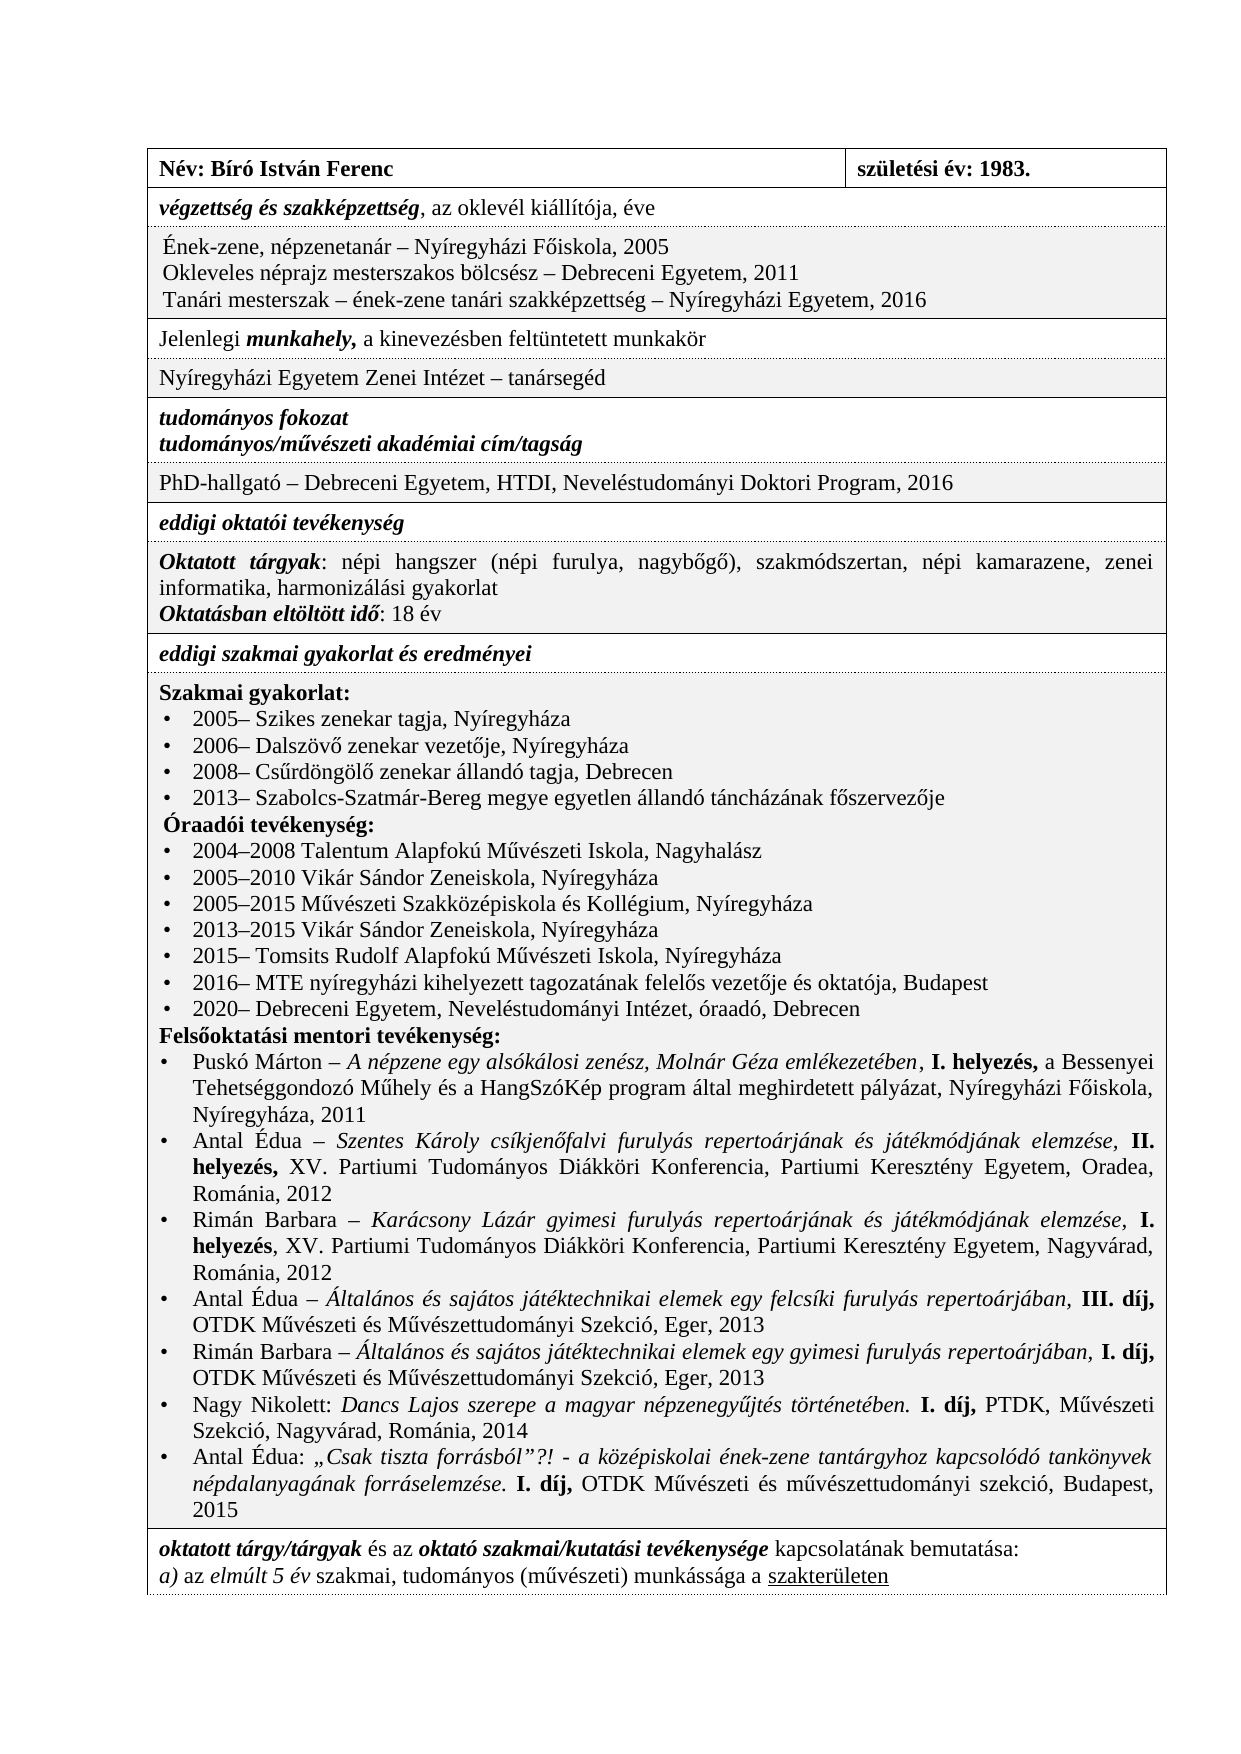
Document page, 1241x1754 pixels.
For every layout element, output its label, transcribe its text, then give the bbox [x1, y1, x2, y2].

table_cell Szakmai gyakorlat: 2005– Szikes zenekar tagja, Nyíregyháza 2006– Dalszövő zenekar vezetője, Nyíregyháza 2008– Csűrdöngölő zenekar állandó tagja, Debrecen 2013– Szabolcs-Szatmár-Bereg megye egyetlen állandó táncházának főszervezője Óraadói tevékenység: 2004–2008 Talentum Alapfokú Művészeti Iskola, Nagyhalász 2005–2010 Vikár Sándor Zeneiskola, Nyíregyháza 2005–2015 Művészeti Szakközépiskola és Kollégium, Nyíregyháza 2013–2015 Vikár Sándor Zeneiskola, Nyíregyháza 2015– Tomsits Rudolf Alapfokú Művészeti Iskola, Nyíregyháza 2016– MTE nyíregyházi kihelyezett tagozatának felelős vezetője és oktatója, Budapest 2020– Debreceni Egyetem, Neveléstudományi Intézet, óraadó, Debrecen Felsőoktatási mentori tevékenység: Puskó Márton – A népzene egy alsókálosi zenész, Molnár Géza emlékezetében, I. helyezés, a Bessenyei Tehetséggondozó Műhely és a HangSzóKép program által meghirdetett pályázat, Nyíregyházi Főiskola, Nyíregyháza, 2011 Antal Édua – Szentes Károly csíkjenőfalvi furulyás repertoárjának és játékmódjának elemzése, II. helyezés, XV. Partiumi Tudományos Diákköri Konferencia, Partiumi Keresztény Egyetem, Oradea, Románia, 2012 Rimán Barbara – Karácsony Lázár gyimesi furulyás repertoárjának és játékmódjának elemzése, I. helyezés, XV. Partiumi Tudományos Diákköri Konferencia, Partiumi Keresztény Egyetem, Nagyvárad, Románia, 2012 Antal Édua – Általános és sajátos játéktechnikai elemek egy felcsíki furulyás repertoárjában, III. díj, OTDK Művészeti és Művészettudományi Szekció, Eger, 2013 Rimán Barbara – Általános és sajátos játéktechnikai elemek egy gyimesi furulyás repertoárjában, I. díj, OTDK Művészeti és Művészettudományi Szekció, Eger, 2013 Nagy Nikolett: Dancs Lajos szerepe a magyar népzenegyűjtés történetében. I. díj, PTDK, Művészeti Szekció, Nagyvárad, Románia, 2014 Antal Édua: „Csak tiszta forrásból”?! - a középiskolai ének-zene tantárgyhoz kapcsolódó tankönyvek népdalanyagának forráselemzése. I. díj, OTDK Művészeti és művészettudományi szekció, Budapest, 2015 [148, 672, 1166, 1528]
table_header Név: Bíró István Ferenc [148, 149, 845, 187]
table_cell Oktatott tárgyak: népi hangszer (népi furulya, nagybőgő), szakmódszertan, népi kamarazene, zenei informatika, harmonizálási gyakorlat Oktatásban eltöltött idő: 18 év [148, 541, 1166, 633]
table_cell Jelenlegi munkahely, a kinevezésben feltüntetett munkakör [148, 319, 1166, 357]
table_cell eddigi szakmai gyakorlat és eredményei [148, 634, 1166, 672]
table_cell tudományos fokozat tudományos/művészeti akadémiai cím/tagság [148, 398, 1166, 462]
table_cell Nyíregyházi Egyetem Zenei Intézet – tanársegéd [148, 358, 1166, 397]
table_cell végzettség és szakképzettség, az oklevél kiállítója, éve [148, 188, 1166, 226]
table_cell PhD-hallgató – Debreceni Egyetem, HTDI, Neveléstudományi Doktori Program, 2016 [148, 462, 1166, 502]
table_header születési év: 1983. [846, 149, 1166, 187]
table_cell eddigi oktatói tevékenység [148, 503, 1166, 541]
table_cell Ének-zene, népzenetanár – Nyíregyházi Főiskola, 2005 Okleveles néprajz mesterszakos bölcsész – Debreceni Egyetem, 2011 Tanári mesterszak – ének-zene tanári szakképzettség – Nyíregyházi Egyetem, 2016 [148, 226, 1166, 318]
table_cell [148, 1529, 1166, 1594]
